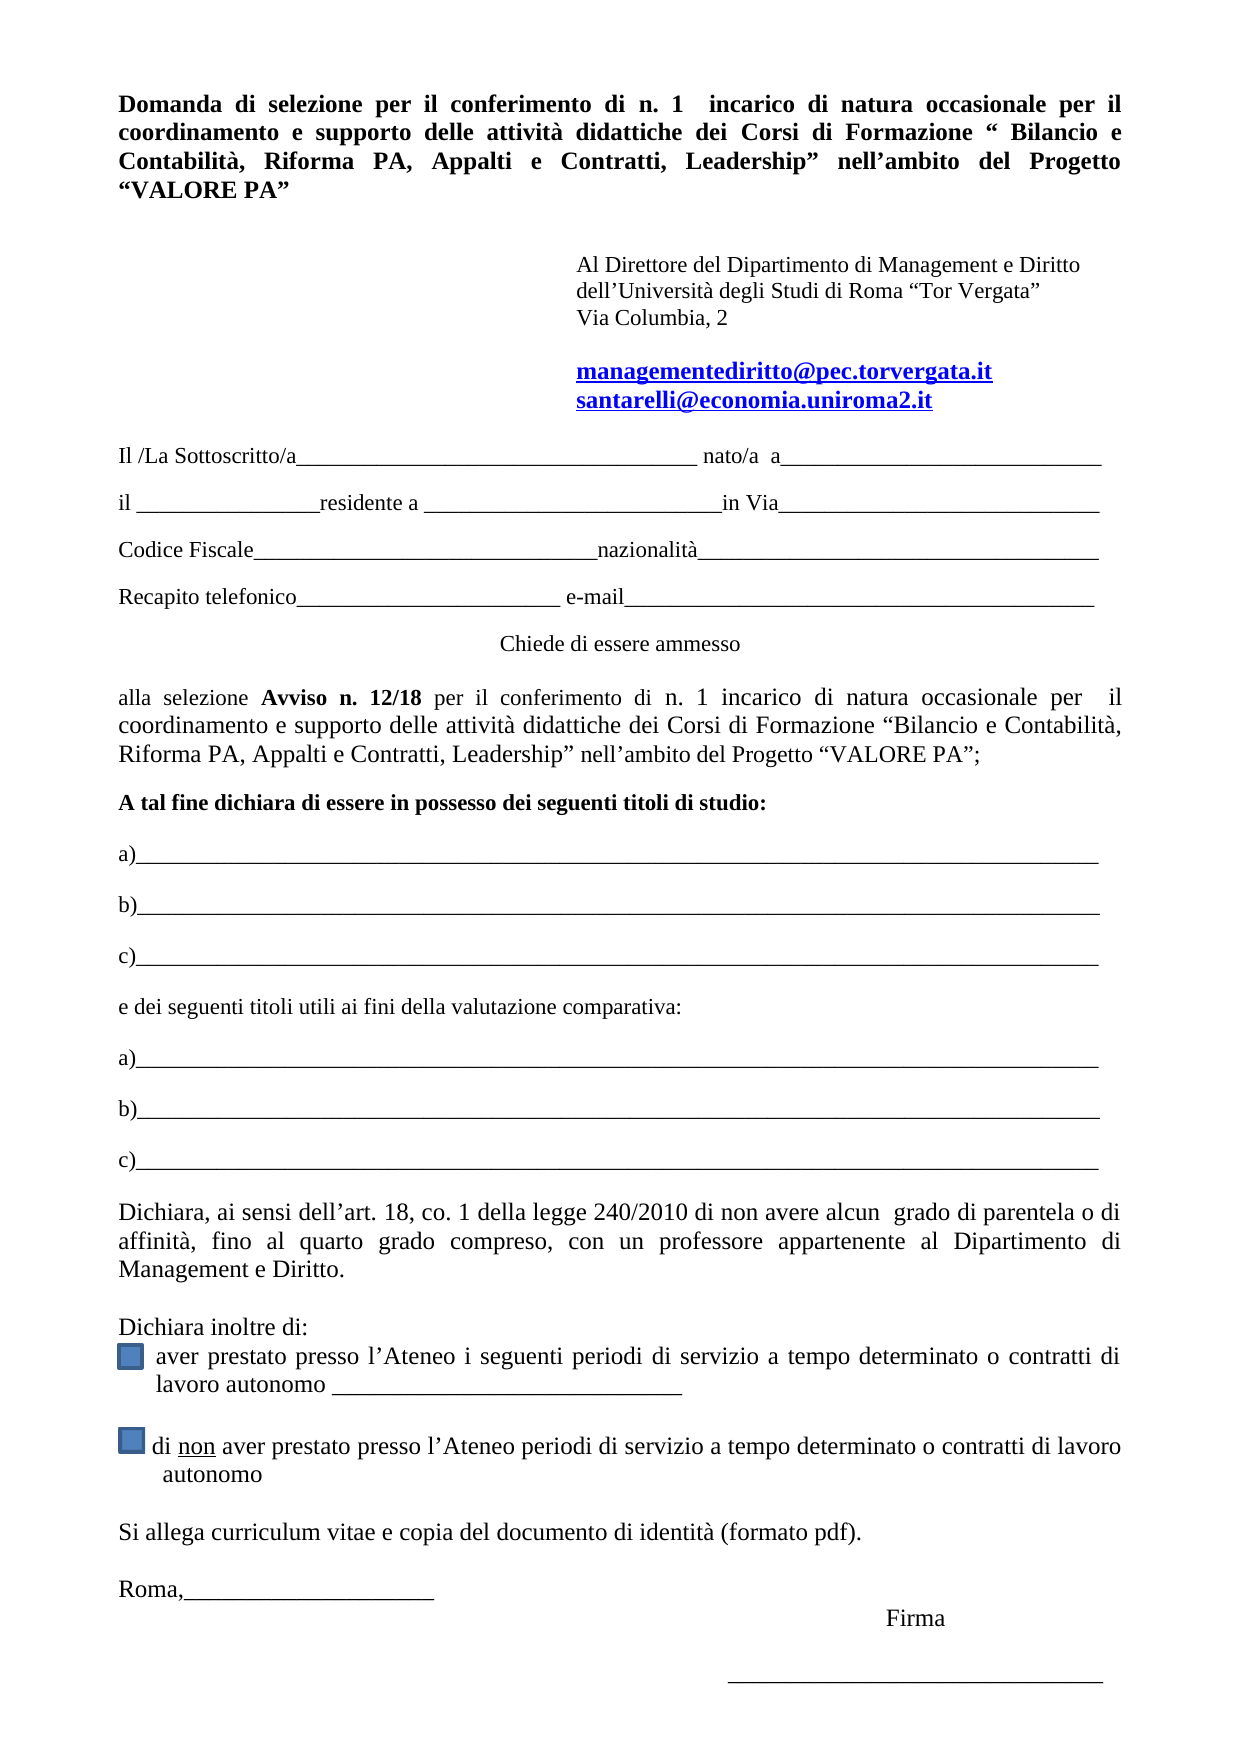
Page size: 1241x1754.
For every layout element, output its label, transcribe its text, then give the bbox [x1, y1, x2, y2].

text Via Columbia, 2 [118, 303, 1122, 330]
text b)____________________________________________________________________________________ [118, 891, 1122, 917]
text Al Direttore del Dipartimento di Management e Diritto [118, 251, 1122, 277]
picture [118, 1427, 146, 1454]
text Roma,____________________ [118, 1574, 1122, 1603]
text Recapito telefonico_______________________ e-mail_________________________________________ [118, 583, 1122, 610]
text di non aver prestato presso l’Ateneo periodi di servizio a tempo determinato o contratti di lavoro autonomo [118, 1427, 1122, 1488]
text b)____________________________________________________________________________________ [118, 1095, 1122, 1121]
text a)____________________________________________________________________________________ [118, 1044, 1122, 1070]
text c)____________________________________________________________________________________ [118, 942, 1122, 968]
text e dei seguenti titoli utili ai fini della valutazione comparativa: [118, 993, 1122, 1019]
text a)____________________________________________________________________________________ [118, 840, 1122, 866]
text il ________________residente a __________________________in Via____________________________ [118, 489, 1122, 515]
text A tal fine dichiara di essere in possesso dei seguenti titoli di studio: [118, 789, 1122, 815]
text aver prestato presso l’Ateneo i seguenti periodi di servizio a tempo determinato o contratti di lavoro autonomo ____________________________ [156, 1341, 1122, 1398]
text alla selezione Avviso n. 12/18 per il conferimento di n. 1 incarico di natura occasionale per il coordinamento e supporto delle attività didattiche dei Corsi di Formazione “Bilancio e Contabilità, Riforma PA, Appalti e Contratti, Leadership” nell’ambito del Progetto “VALORE PA”; [118, 682, 1122, 768]
text Dichiara inoltre di: [118, 1312, 1122, 1341]
text Dichiara, ai sensi dell’art. 18, co. 1 della legge 240/2010 di non avere alcun grado di parentela o di affinità, fino al quarto grado compreso, con un professore appartenente al Dipartimento di Management e Diritto. [118, 1197, 1122, 1283]
text Si allega curriculum vitae e copia del documento di identità (formato pdf). [118, 1517, 1122, 1546]
text c)____________________________________________________________________________________ [118, 1146, 1122, 1172]
text managementediritto@pec.torvergata.it [503, 356, 1122, 385]
text santarelli@economia.uniroma2.it [556, 385, 1122, 414]
text dell’Università degli Studi di Roma “Tor Vergata” [118, 277, 1122, 303]
text Domanda di selezione per il conferimento di n. 1 incarico di natura occasionale per il coordinamento e supporto delle attività didattiche dei Corsi di Formazione “ Bilancio e Contabilità, Riforma PA, Appalti e Contratti, Leadership” nell’ambito del Progetto “VALORE PA” [118, 89, 1122, 204]
text Il /La Sottoscritto/a___________________________________ nato/a a____________________________ [118, 442, 1122, 468]
text ______________________________ [118, 1657, 1122, 1686]
text Codice Fiscale______________________________nazionalità___________________________________ [118, 536, 1122, 562]
text Chiede di essere ammesso [118, 631, 1122, 657]
text Firma [118, 1603, 1122, 1632]
